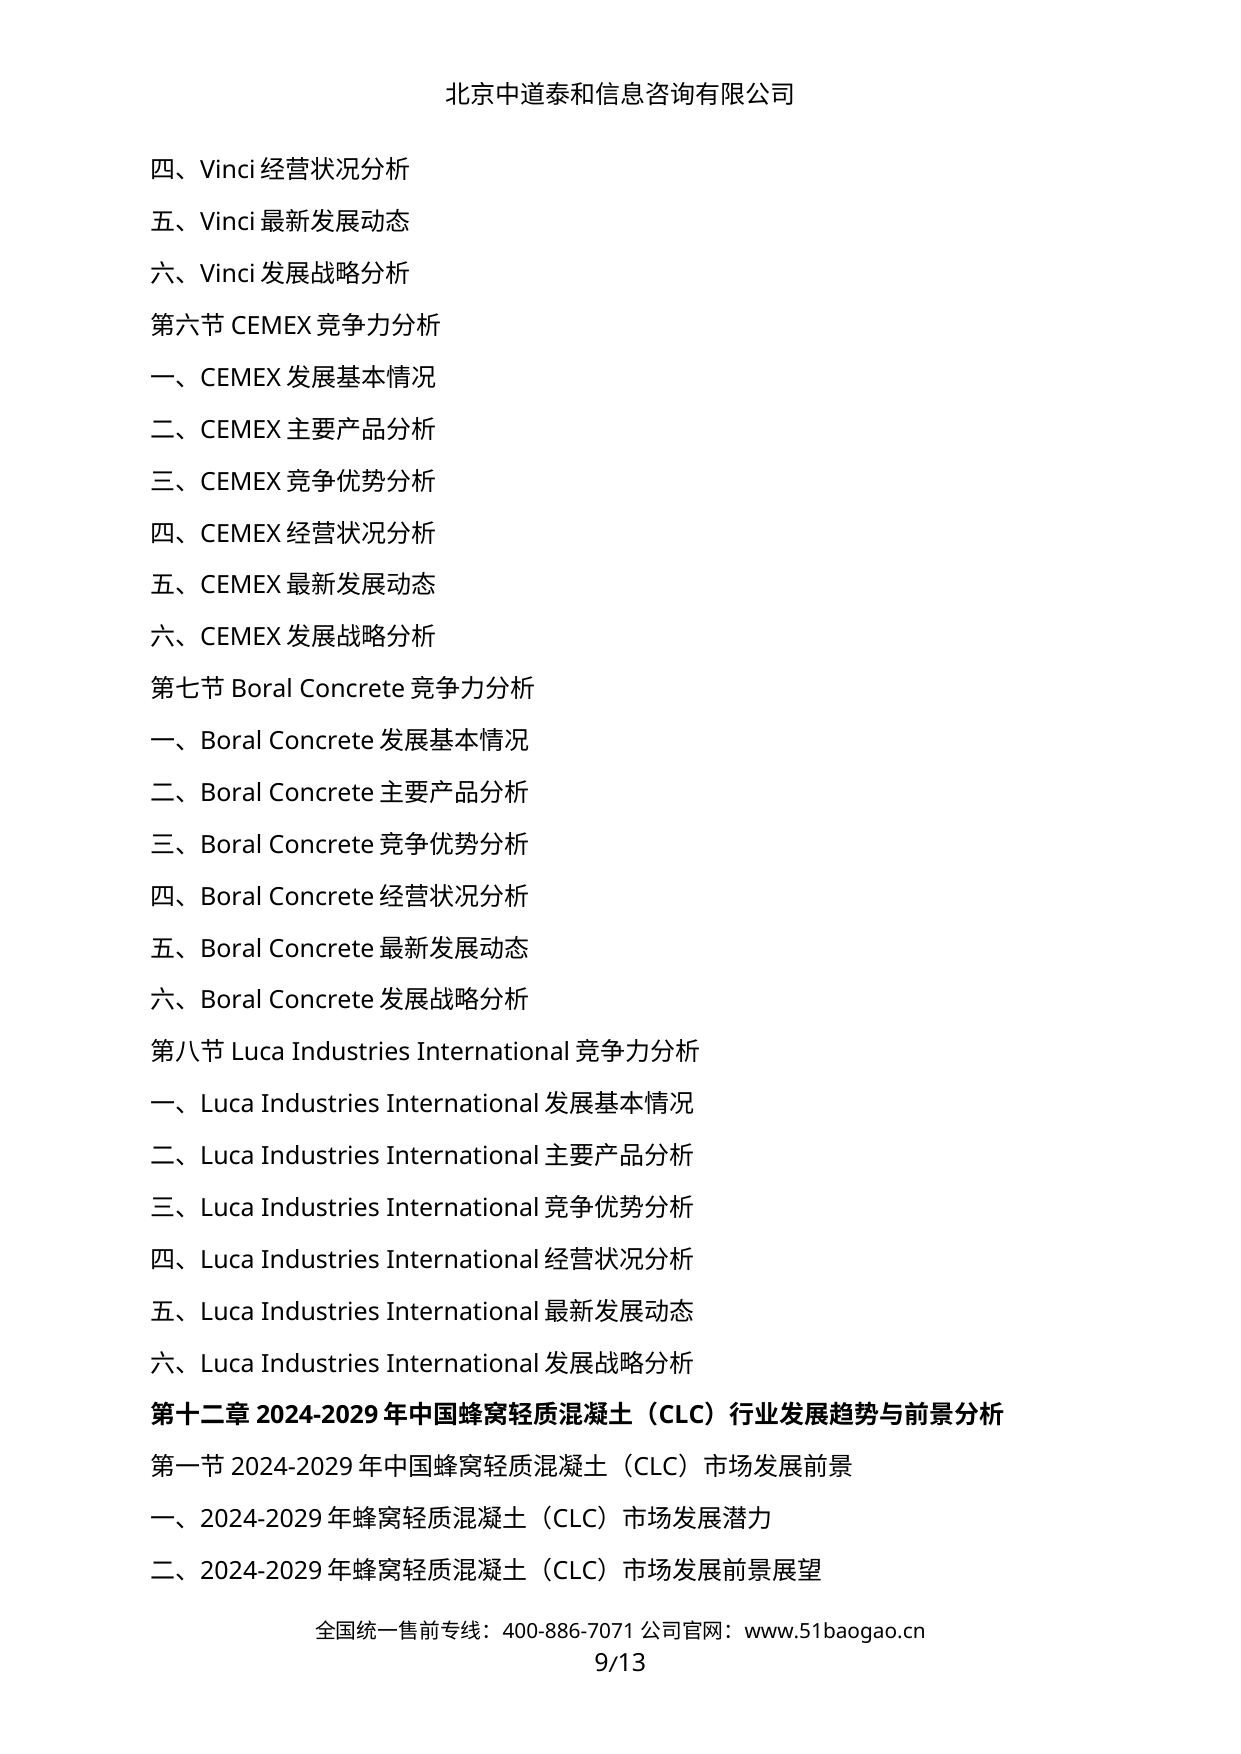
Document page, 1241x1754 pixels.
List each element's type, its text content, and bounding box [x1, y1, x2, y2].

text 四、CEMEX经营状况分析 [150, 513, 1090, 549]
text 六、CEMEX发展战略分析 [150, 617, 1090, 653]
text 第八节 Luca Industries International竞争力分析 [150, 1032, 1090, 1068]
text 一、CEMEX发展基本情况 [150, 357, 1090, 394]
text 四、Boral Concrete经营状况分析 [150, 876, 1090, 912]
text 五、CEMEX最新发展动态 [150, 565, 1090, 601]
text 一、Luca Industries International发展基本情况 [150, 1084, 1090, 1120]
text 六、Luca Industries International发展战略分析 [150, 1343, 1090, 1379]
text 五、Vinci最新发展动态 [150, 202, 1090, 238]
text 一、2024-2029年蜂窝轻质混凝土（CLC）市场发展潜力 [150, 1499, 1090, 1535]
text 第一节 2024-2029年中国蜂窝轻质混凝土（CLC）市场发展前景 [150, 1447, 1090, 1483]
text 第十二章 2024-2029年中国蜂窝轻质混凝土（CLC）行业发展趋势与前景分析 [150, 1395, 1090, 1431]
text 六、Vinci发展战略分析 [150, 254, 1090, 290]
text 五、Luca Industries International最新发展动态 [150, 1291, 1090, 1327]
text 第六节 CEMEX竞争力分析 [150, 306, 1090, 342]
text 三、CEMEX竞争优势分析 [150, 461, 1090, 497]
text 六、Boral Concrete发展战略分析 [150, 980, 1090, 1016]
text 二、2024-2029年蜂窝轻质混凝土（CLC）市场发展前景展望 [150, 1551, 1090, 1587]
text 四、Vinci经营状况分析 [150, 150, 1090, 186]
text 三、Boral Concrete竞争优势分析 [150, 824, 1090, 861]
text 二、Boral Concrete主要产品分析 [150, 772, 1090, 809]
text 二、CEMEX主要产品分析 [150, 409, 1090, 446]
text 四、Luca Industries International经营状况分析 [150, 1239, 1090, 1276]
text 第七节 Boral Concrete竞争力分析 [150, 669, 1090, 705]
text 五、Boral Concrete最新发展动态 [150, 928, 1090, 964]
text 一、Boral Concrete发展基本情况 [150, 721, 1090, 757]
text 二、Luca Industries International主要产品分析 [150, 1136, 1090, 1172]
text 三、Luca Industries International竞争优势分析 [150, 1187, 1090, 1224]
